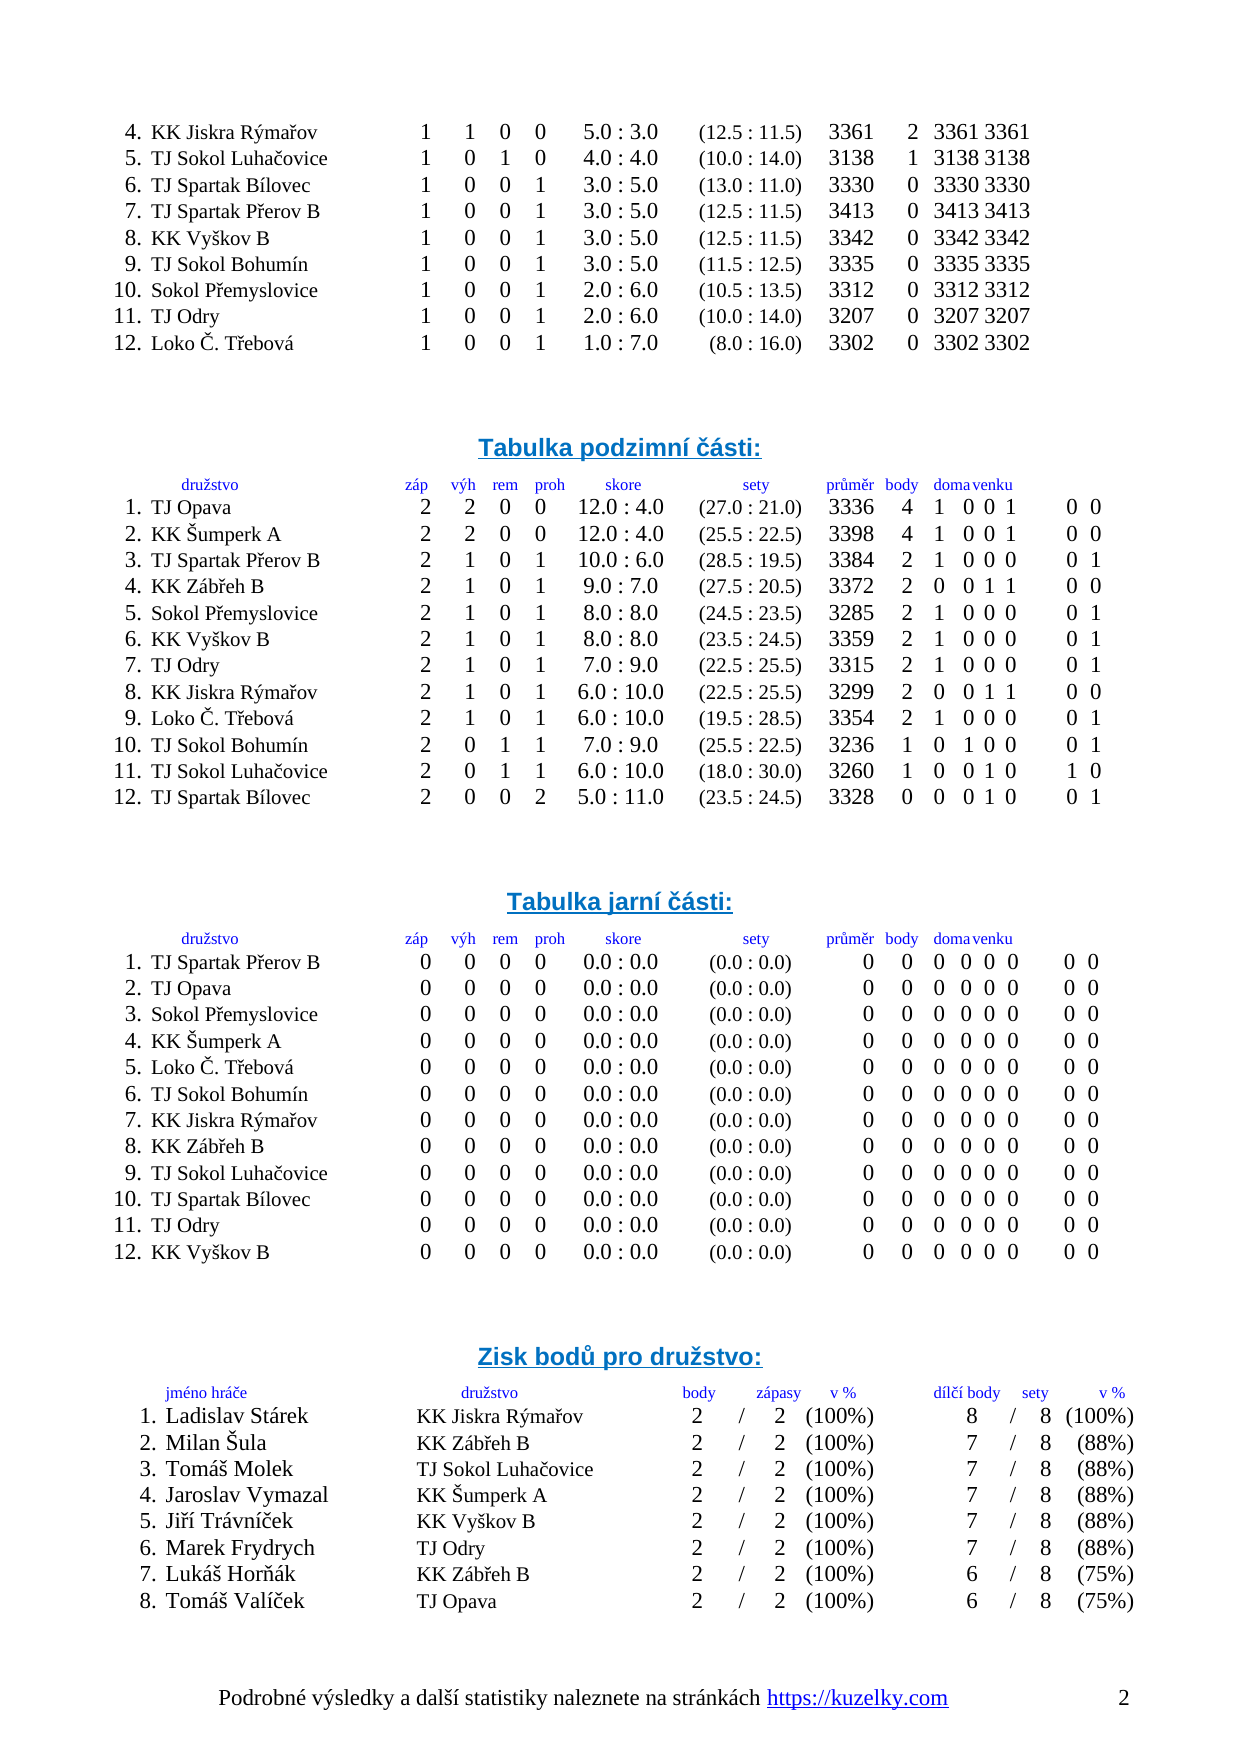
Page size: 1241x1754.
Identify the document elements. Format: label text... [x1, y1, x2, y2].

text 2. TJ Opava 0 0 0 0 0.0 : 0.0 (0.0 : 0.0) 0 0 0 0 0 0 0 0 [106, 974, 1134, 1001]
text 10. TJ Sokol Bohumín 2 0 1 1 7.0 : 9.0 (25.5 : 22.5) 3236 1 0 1 0 0 0 1 [106, 731, 1134, 757]
text 1. Ladislav Stárek KK Jiskra Rýmařov 2 / 2 (100%) 8 / 8 (100%) [106, 1402, 1134, 1428]
text 7. TJ Spartak Přerov B 1 0 0 1 3.0 : 5.0 (12.5 : 11.5) 3413 0 3413 3413 [106, 197, 1134, 223]
text 8. KK Vyškov B 1 0 0 1 3.0 : 5.0 (12.5 : 11.5) 3342 0 3342 3342 [106, 223, 1134, 250]
text 11. TJ Sokol Luhačovice 2 0 1 1 6.0 : 10.0 (18.0 : 30.0) 3260 1 0 0 1 0 1 0 [106, 757, 1134, 783]
text 7. TJ Odry 2 1 0 1 7.0 : 9.0 (22.5 : 25.5) 3315 2 1 0 0 0 0 1 [106, 652, 1134, 678]
text 4. KK Zábřeh B 2 1 0 1 9.0 : 7.0 (27.5 : 20.5) 3372 2 0 0 1 1 0 0 [106, 572, 1134, 599]
text 10. Sokol Přemyslovice 1 0 0 1 2.0 : 6.0 (10.5 : 13.5) 3312 0 3312 3312 [106, 276, 1134, 303]
text 3. Tomáš Molek TJ Sokol Luhačovice 2 / 2 (100%) 7 / 8 (88%) [106, 1455, 1134, 1481]
text 9. Loko Č. Třebová 2 1 0 1 6.0 : 10.0 (19.5 : 28.5) 3354 2 1 0 0 0 0 1 [106, 704, 1134, 731]
text 12. KK Vyškov B 0 0 0 0 0.0 : 0.0 (0.0 : 0.0) 0 0 0 0 0 0 0 0 [106, 1238, 1134, 1264]
text 1. TJ Spartak Přerov B 0 0 0 0 0.0 : 0.0 (0.0 : 0.0) 0 0 0 0 0 0 0 0 [106, 948, 1134, 974]
text 8. KK Zábřeh B 0 0 0 0 0.0 : 0.0 (0.0 : 0.0) 0 0 0 0 0 0 0 0 [106, 1132, 1134, 1159]
text 4. KK Jiskra Rýmařov 1 1 0 0 5.0 : 3.0 (12.5 : 11.5) 3361 2 3361 3361 [106, 118, 1134, 144]
text 5. Jiří Trávníček KK Vyškov B 2 / 2 (100%) 7 / 8 (88%) [106, 1508, 1134, 1534]
text 5. Loko Č. Třebová 0 0 0 0 0.0 : 0.0 (0.0 : 0.0) 0 0 0 0 0 0 0 0 [106, 1053, 1134, 1079]
text 8. Tomáš Valíček TJ Opava 2 / 2 (100%) 6 / 8 (75%) [106, 1587, 1134, 1613]
text 2. Milan Šula KK Zábřeh B 2 / 2 (100%) 7 / 8 (88%) [106, 1428, 1134, 1455]
text jméno hráče družstvo body zápasy v % dílčí body sety v % [106, 1383, 1134, 1402]
text Tabulka podzimní části: [94, 433, 1145, 462]
text 3. Sokol Přemyslovice 0 0 0 0 0.0 : 0.0 (0.0 : 0.0) 0 0 0 0 0 0 0 0 [106, 1001, 1134, 1027]
text 6. KK Vyškov B 2 1 0 1 8.0 : 8.0 (23.5 : 24.5) 3359 2 1 0 0 0 0 1 [106, 625, 1134, 652]
text 4. Jaroslav Vymazal KK Šumperk A 2 / 2 (100%) 7 / 8 (88%) [106, 1481, 1134, 1508]
text 5. TJ Sokol Luhačovice 1 0 1 0 4.0 : 4.0 (10.0 : 14.0) 3138 1 3138 3138 [106, 144, 1134, 171]
text 6. TJ Sokol Bohumín 0 0 0 0 0.0 : 0.0 (0.0 : 0.0) 0 0 0 0 0 0 0 0 [106, 1079, 1134, 1106]
text 9. TJ Sokol Bohumín 1 0 0 1 3.0 : 5.0 (11.5 : 12.5) 3335 0 3335 3335 [106, 250, 1134, 276]
text 11. TJ Odry 0 0 0 0 0.0 : 0.0 (0.0 : 0.0) 0 0 0 0 0 0 0 0 [106, 1211, 1134, 1238]
text 9. TJ Sokol Luhačovice 0 0 0 0 0.0 : 0.0 (0.0 : 0.0) 0 0 0 0 0 0 0 0 [106, 1159, 1134, 1185]
text 12. TJ Spartak Bílovec 2 0 0 2 5.0 : 11.0 (23.5 : 24.5) 3328 0 0 0 1 0 0 1 [106, 783, 1134, 810]
text 3. TJ Spartak Přerov B 2 1 0 1 10.0 : 6.0 (28.5 : 19.5) 3384 2 1 0 0 0 0 1 [106, 546, 1134, 572]
text 5. Sokol Přemyslovice 2 1 0 1 8.0 : 8.0 (24.5 : 23.5) 3285 2 1 0 0 0 0 1 [106, 599, 1134, 625]
text 10. TJ Spartak Bílovec 0 0 0 0 0.0 : 0.0 (0.0 : 0.0) 0 0 0 0 0 0 0 0 [106, 1185, 1134, 1211]
text 12. Loko Č. Třebová 1 0 0 1 1.0 : 7.0 (8.0 : 16.0) 3302 0 3302 3302 [106, 329, 1134, 355]
text 4. KK Šumperk A 0 0 0 0 0.0 : 0.0 (0.0 : 0.0) 0 0 0 0 0 0 0 0 [106, 1027, 1134, 1053]
text 6. Marek Frydrych TJ Odry 2 / 2 (100%) 7 / 8 (88%) [106, 1534, 1134, 1560]
text Zisk bodů pro družstvo: [94, 1342, 1145, 1371]
text 1. TJ Opava 2 2 0 0 12.0 : 4.0 (27.0 : 21.0) 3336 4 1 0 0 1 0 0 [106, 493, 1134, 520]
text 7. Lukáš Horňák KK Zábřeh B 2 / 2 (100%) 6 / 8 (75%) [106, 1560, 1134, 1587]
text družstvo záp výh rem proh skore sety průměr body doma venku [106, 929, 1134, 948]
text 6. TJ Spartak Bílovec 1 0 0 1 3.0 : 5.0 (13.0 : 11.0) 3330 0 3330 3330 [106, 171, 1134, 197]
text Tabulka jarní části: [94, 887, 1145, 916]
text 11. TJ Odry 1 0 0 1 2.0 : 6.0 (10.0 : 14.0) 3207 0 3207 3207 [106, 303, 1134, 329]
text 7. KK Jiskra Rýmařov 0 0 0 0 0.0 : 0.0 (0.0 : 0.0) 0 0 0 0 0 0 0 0 [106, 1106, 1134, 1132]
text 2. KK Šumperk A 2 2 0 0 12.0 : 4.0 (25.5 : 22.5) 3398 4 1 0 0 1 0 0 [106, 520, 1134, 546]
text družstvo záp výh rem proh skore sety průměr body doma venku [106, 474, 1134, 493]
text 8. KK Jiskra Rýmařov 2 1 0 1 6.0 : 10.0 (22.5 : 25.5) 3299 2 0 0 1 1 0 0 [106, 678, 1134, 704]
